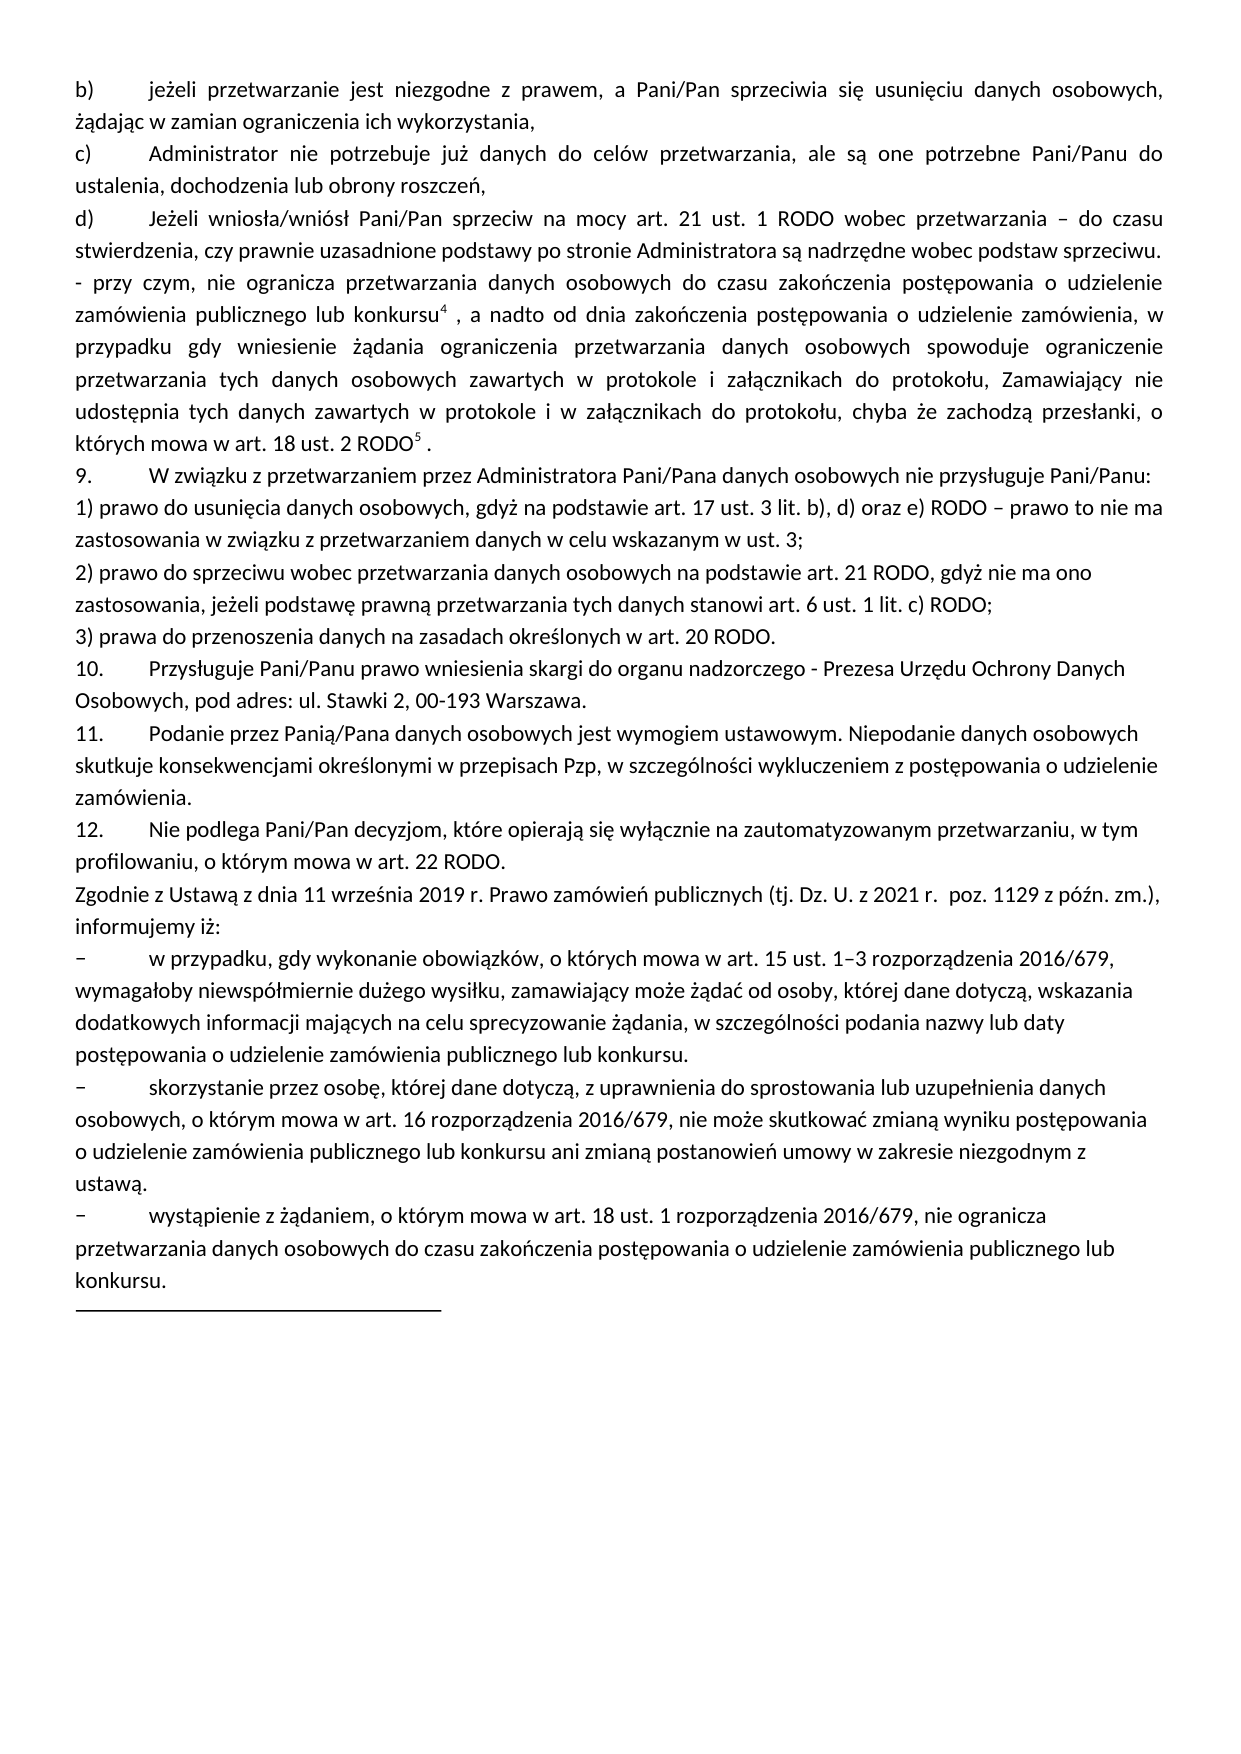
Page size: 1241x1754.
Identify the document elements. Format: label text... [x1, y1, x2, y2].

text 11. Podanie przez Panią/Pana danych osobowych jest wymogiem ustawowym. Niepodanie danych osobowych skutkuje konsekwencjami określonymi w przepisach Pzp, w szczególności wykluczeniem z postępowania o udzielenie zamówienia. [75, 719, 1165, 811]
text b) jeżeli przetwarzanie jest niezgodne z prawem, a Pani/Pan sprzeciwia się usunięciu danych osobowych, żądając w zamian ograniczenia ich wykorzystania, [75, 75, 1165, 135]
text 3) prawa do przenoszenia danych na zasadach określonych w art. 20 RODO. [75, 622, 1165, 650]
text 1) prawo do usunięcia danych osobowych, gdyż na podstawie art. 17 ust. 3 lit. b), d) oraz e) RODO – prawo to nie ma zastosowania w związku z przetwarzaniem danych w celu wskazanym w ust. 3; [75, 493, 1165, 554]
text − wystąpienie z żądaniem, o którym mowa w art. 18 ust. 1 rozporządzenia 2016/679, nie ogranicza przetwarzania danych osobowych do czasu zakończenia postępowania o udzielenie zamówienia publicznego lub konkursu. [75, 1202, 1165, 1294]
text − skorzystanie przez osobę, której dane dotyczą, z uprawnienia do sprostowania lub uzupełnienia danych osobowych, o którym mowa w art. 16 rozporządzenia 2016/679, nie może skutkować zmianą wyniku postępowania o udzielenie zamówienia publicznego lub konkursu ani zmianą postanowień umowy w zakresie niezgodnym z ustawą. [75, 1073, 1165, 1197]
text - przy czym, nie ogranicza przetwarzania danych osobowych do czasu zakończenia postępowania o udzielenie zamówienia publicznego lub konkursu4 , a nadto od dnia zakończenia postępowania o udzielenie zamówienia, w przypadku gdy wniesienie żądania ograniczenia przetwarzania danych osobowych spowoduje ograniczenie przetwarzania tych danych osobowych zawartych w protokole i załącznikach do protokołu, Zamawiający nie udostępnia tych danych zawartych w protokole i w załącznikach do protokołu, chyba że zachodzą przesłanki, o których mowa w art. 18 ust. 2 RODO5 . [75, 268, 1165, 457]
text 9. W związku z przetwarzaniem przez Administratora Pani/Pana danych osobowych nie przysługuje Pani/Panu: [75, 461, 1165, 489]
text Zgodnie z Ustawą z dnia 11 września 2019 r. Prawo zamówień publicznych (tj. Dz. U. z 2021 r. poz. 1129 z późn. zm.), informujemy iż: [75, 880, 1165, 940]
text c) Administrator nie potrzebuje już danych do celów przetwarzania, ale są one potrzebne Pani/Panu do ustalenia, dochodzenia lub obrony roszczeń, [75, 139, 1165, 199]
text 2) prawo do sprzeciwu wobec przetwarzania danych osobowych na podstawie art. 21 RODO, gdyż nie ma ono zastosowania, jeżeli podstawę prawną przetwarzania tych danych stanowi art. 6 ust. 1 lit. c) RODO; [75, 558, 1165, 618]
text − w przypadku, gdy wykonanie obowiązków, o których mowa w art. 15 ust. 1–3 rozporządzenia 2016/679, wymagałoby niewspółmiernie dużego wysiłku, zamawiający może żądać od osoby, której dane dotyczą, wskazania dodatkowych informacji mających na celu sprecyzowanie żądania, w szczególności podania nazwy lub daty postępowania o udzielenie zamówienia publicznego lub konkursu. [75, 944, 1165, 1069]
text d) Jeżeli wniosła/wniósł Pani/Pan sprzeciw na mocy art. 21 ust. 1 RODO wobec przetwarzania – do czasu stwierdzenia, czy prawnie uzasadnione podstawy po stronie Administratora są nadrzędne wobec podstaw sprzeciwu. [75, 204, 1165, 264]
text 12. Nie podlega Pani/Pan decyzjom, które opierają się wyłącznie na zautomatyzowanym przetwarzaniu, w tym profilowaniu, o którym mowa w art. 22 RODO. [75, 815, 1165, 876]
text 10. Przysługuje Pani/Panu prawo wniesienia skargi do organu nadzorczego - Prezesa Urzędu Ochrony Danych Osobowych, pod adres: ul. Stawki 2, 00-193 Warszawa. [75, 654, 1165, 714]
